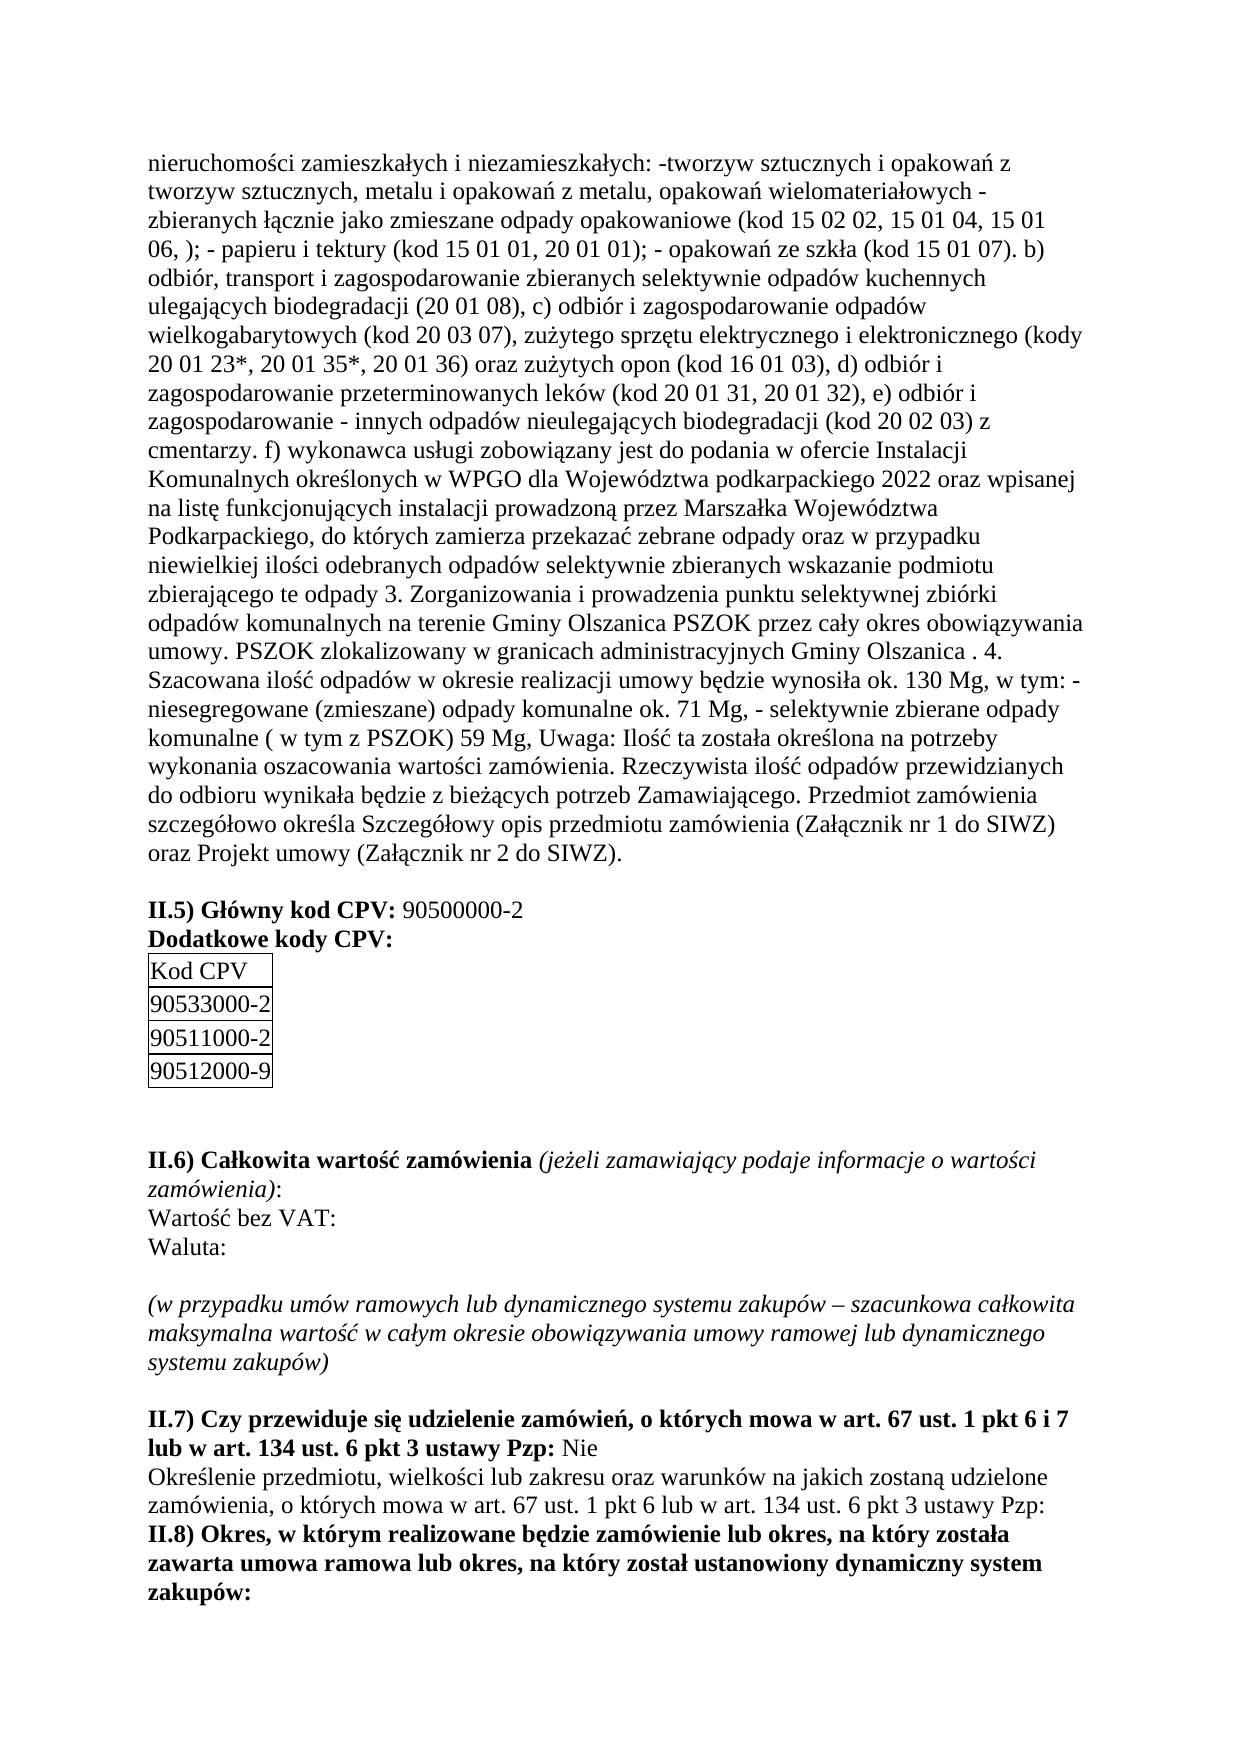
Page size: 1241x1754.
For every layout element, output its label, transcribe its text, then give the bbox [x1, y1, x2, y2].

table_header Kod CPV [149, 954, 272, 986]
text II.6) Całkowita wartość zamówienia (jeżeli zamawiający podaje informacje o wartości zamówienia): Wartość bez VAT: Waluta: [148, 1088, 1093, 1260]
text (w przypadku umów ramowych lub dynamicznego systemu zakupów – szacunkowa całkowita maksymalna wartość w całym okresie obowiązywania umowy ramowej lub dynamicznego systemu zakupów) [148, 1260, 1093, 1375]
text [148, 1375, 1093, 1605]
table_cell 90533000-2 [149, 988, 272, 1019]
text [148, 148, 1093, 953]
table_cell 90512000-9 [149, 1055, 272, 1086]
table_cell 90511000-2 [149, 1021, 272, 1053]
